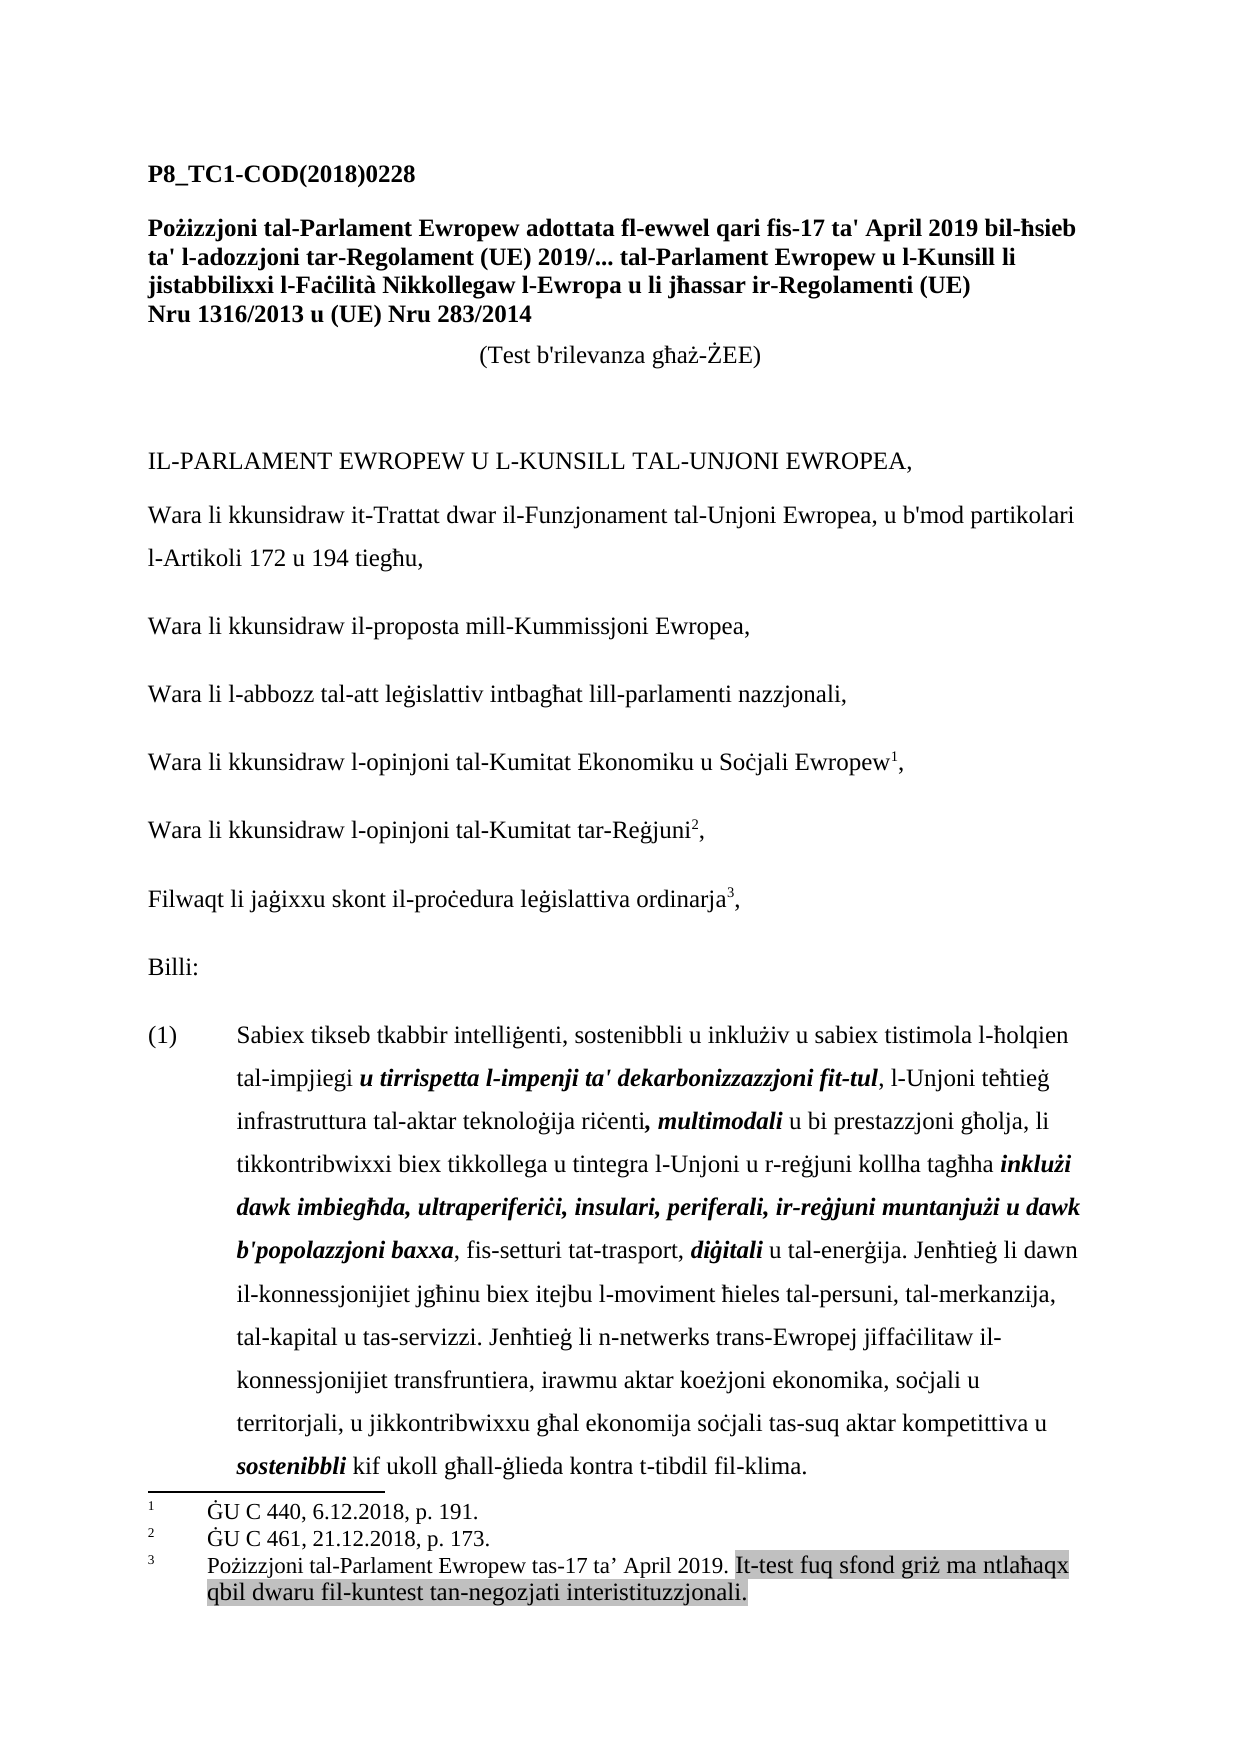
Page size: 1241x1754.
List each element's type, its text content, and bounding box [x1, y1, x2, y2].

text (1) Sabiex tikseb tkabbir intelliġenti, sostenibbli u inklużiv u sabiex tistimola l-ħolqien tal-impjiegi u tirrispetta l-impenji ta' dekarbonizzazzjoni fit-tul, l-Unjoni teħtieġ infrastruttura tal-aktar teknoloġija riċenti, multimodali u bi prestazzjoni għolja, li tikkontribwixxi biex tikkollega u tintegra l-Unjoni u r-reġjuni kollha tagħha inklużi dawk imbiegħda, ultraperiferiċi, insulari, periferali, ir-reġjuni muntanjużi u dawk b'popolazzjoni baxxa, fis-setturi tat-trasport, diġitali u tal-enerġija. Jenħtieġ li dawn il-konnessjonijiet jgħinu biex itejbu l-moviment ħieles tal-persuni, tal-merkanzija, tal-kapital u tas-servizzi. Jenħtieġ li n-netwerks trans-Ewropej jiffaċilitaw il-konnessjonijiet transfruntiera, irawmu aktar koeżjoni ekonomika, soċjali u territorjali, u jikkontribwixxu għal ekonomija soċjali tas-suq aktar kompetittiva u sostenibbli kif ukoll għall-ġlieda kontra t-tibdil fil-klima. [148, 1020, 1092, 1480]
text Wara li kkunsidraw il-proposta mill-Kummissjoni Ewropea, [148, 611, 1092, 640]
text Wara li l-abbozz tal-att leġislattiv intbagħat lill-parlamenti nazzjonali, [148, 679, 1092, 708]
text (Test b'rilevanza għaż-ŻEE) [148, 341, 1092, 369]
text Wara li kkunsidraw l-opinjoni tal-Kumitat Ekonomiku u Soċjali Ewropew, [148, 747, 1092, 776]
text Wara li kkunsidraw it-Trattat dwar il-Funzjonament tal-Unjoni Ewropea, u b'mod partikolari l-Artikoli 172 u 194 tiegħu, [148, 500, 1092, 572]
text Pożizzjoni tal-Parlament Ewropew adottata fl-ewwel qari fis-17 ta' April 2019 bil-ħsieb ta' l-adozzjoni tar-Regolament (UE) 2019/... tal-Parlament Ewropew u l-Kunsill li jistabbilixxi l-Faċilità Nikkollegaw l-Ewropa u li jħassar ir-Regolamenti (UE) Nru 1316/2013 u (UE) Nru 283/2014 [148, 213, 1092, 328]
text IL-PARLAMENT EWROPEW U L-KUNSILL TAL-UNJONI EWROPEA, [148, 446, 1092, 475]
text P8_TC1-COD(2018)0228 [148, 159, 1092, 188]
text Wara li kkunsidraw l-opinjoni tal-Kumitat tar-Reġjuni, [148, 816, 1092, 844]
text Filwaqt li jaġixxu skont il-proċedura leġislattiva ordinarja, [148, 884, 1092, 912]
text Billi: [148, 952, 1092, 981]
